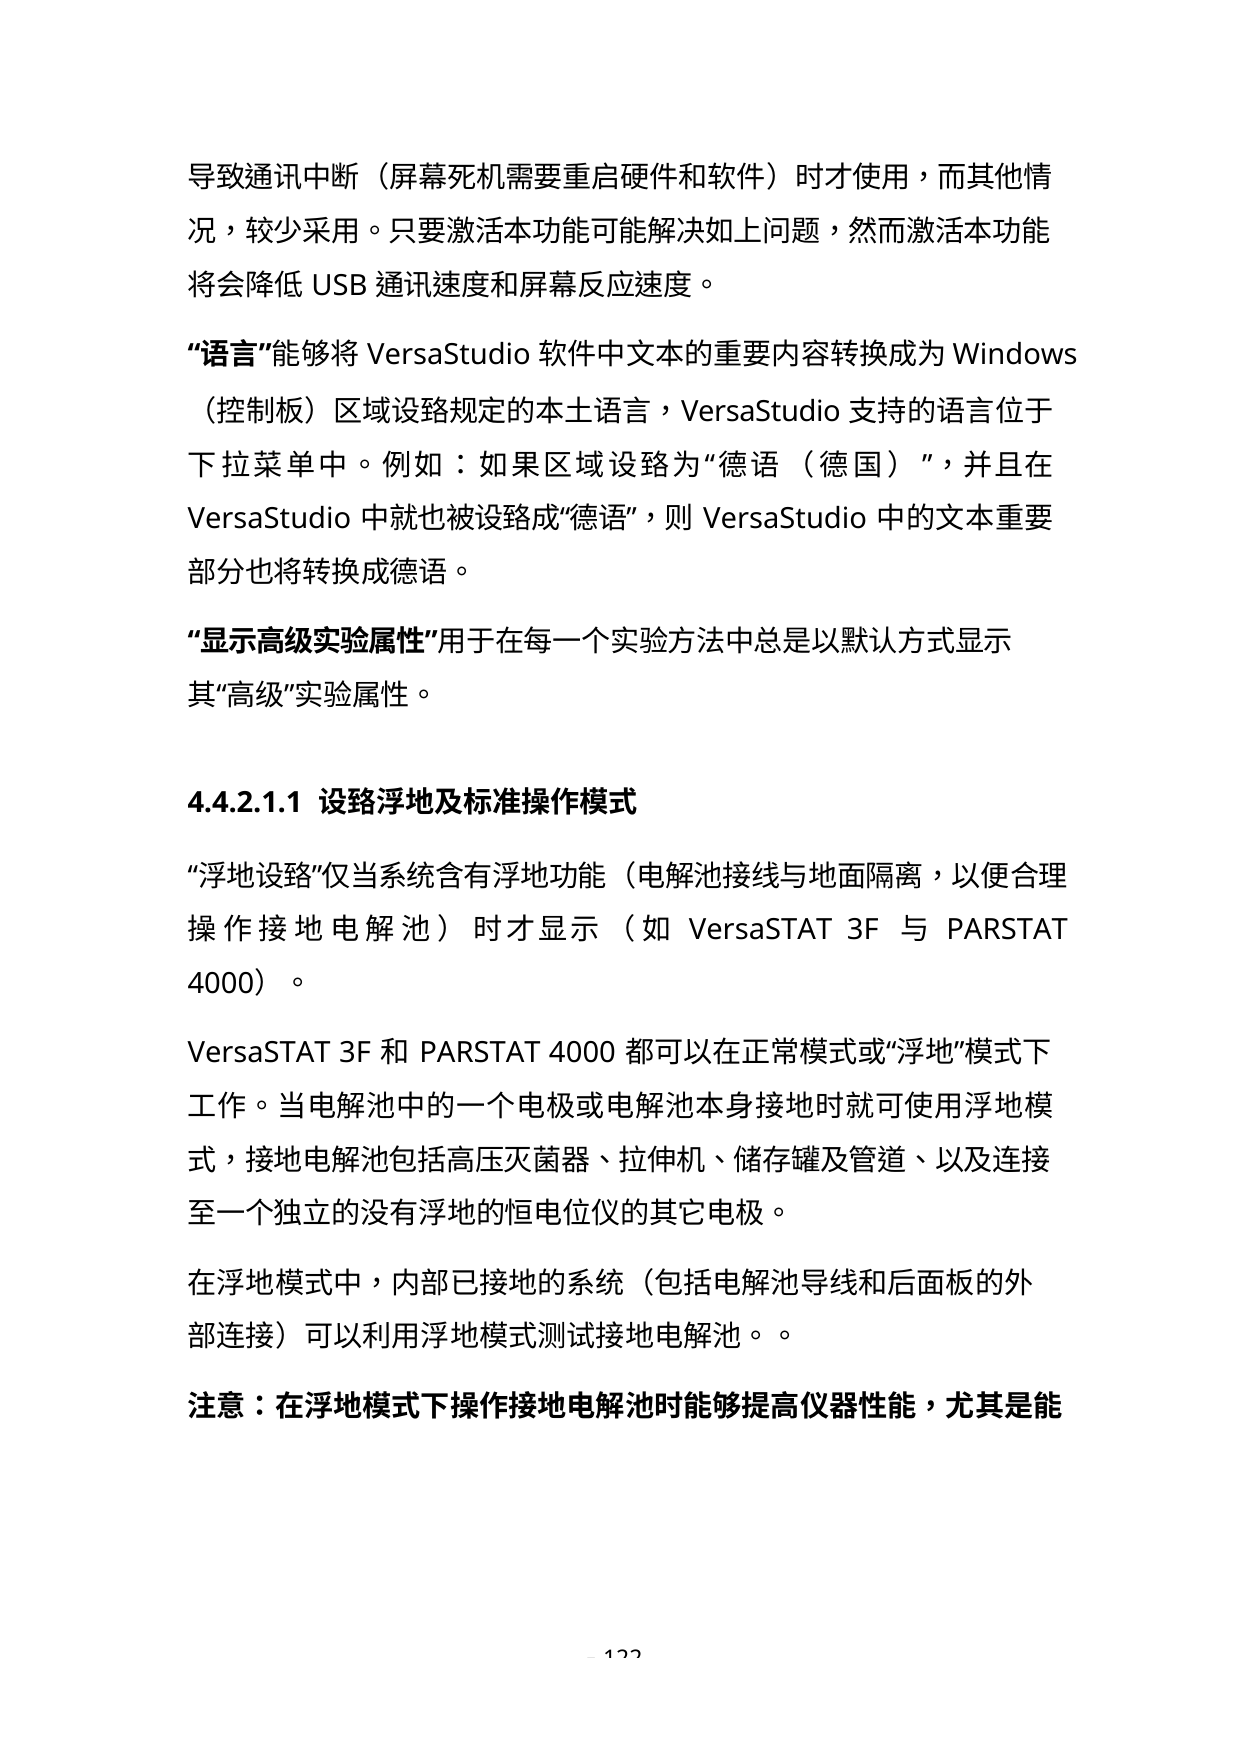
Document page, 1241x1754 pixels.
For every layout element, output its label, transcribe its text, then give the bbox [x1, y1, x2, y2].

text “显示高级实验属性”用于在每一个实验方法中总是以默认方式显示其“高级”实验属性。 [187, 621, 1053, 714]
text “语言”能够将 VersaStudio 软件中文本的重要内容转换成为Windows [187, 333, 1107, 373]
text 在浮地模式中，内部已接地的系统（包括电解池导线和后面板的外部连接）可以利用浮地模式测试接地电解池。。 [187, 1262, 1062, 1355]
subtitle 注意：在浮地模式下操作接地电解池时能够提高仪器性能，尤其是能 [187, 1385, 1107, 1425]
text “浮地设臵”仅当系统含有浮地功能（电解池接线与地面隔离，以便合理操作接地电解池）时才显示（如VersaSTAT 3F 与PARSTAT 4000）。 [187, 855, 1068, 1002]
subtitle 设臵浮地及标准操作模式 [187, 782, 1107, 821]
text VersaSTAT 3F 和 PARSTAT 4000 都可以在正常模式或“浮地”模式下工作。当电解池中的一个电极或电解池本身接地时就可使用浮地模式，接地电解池包括高压灭菌器、拉伸机、储存罐及管道、以及连接至一个独立的没有浮地的恒电位仪的其它电极。 [187, 1032, 1054, 1232]
text 导致通讯中断（屏幕死机需要重启硬件和软件）时才使用，而其他情况，较少采用。只要激活本功能可能解决如上问题，然而激活本功能将会降低 USB 通讯速度和屏幕反应速度。 [187, 157, 1054, 303]
text （控制板）区域设臵规定的本土语言，VersaStudio 支持的语言位于下拉菜单中。例如：如果区域设臵为“德语（德国）”，并且在 VersaStudio 中就也被设臵成“德语”，则 VersaStudio 中的文本重要部分也将转换成德语。 [187, 390, 1054, 591]
